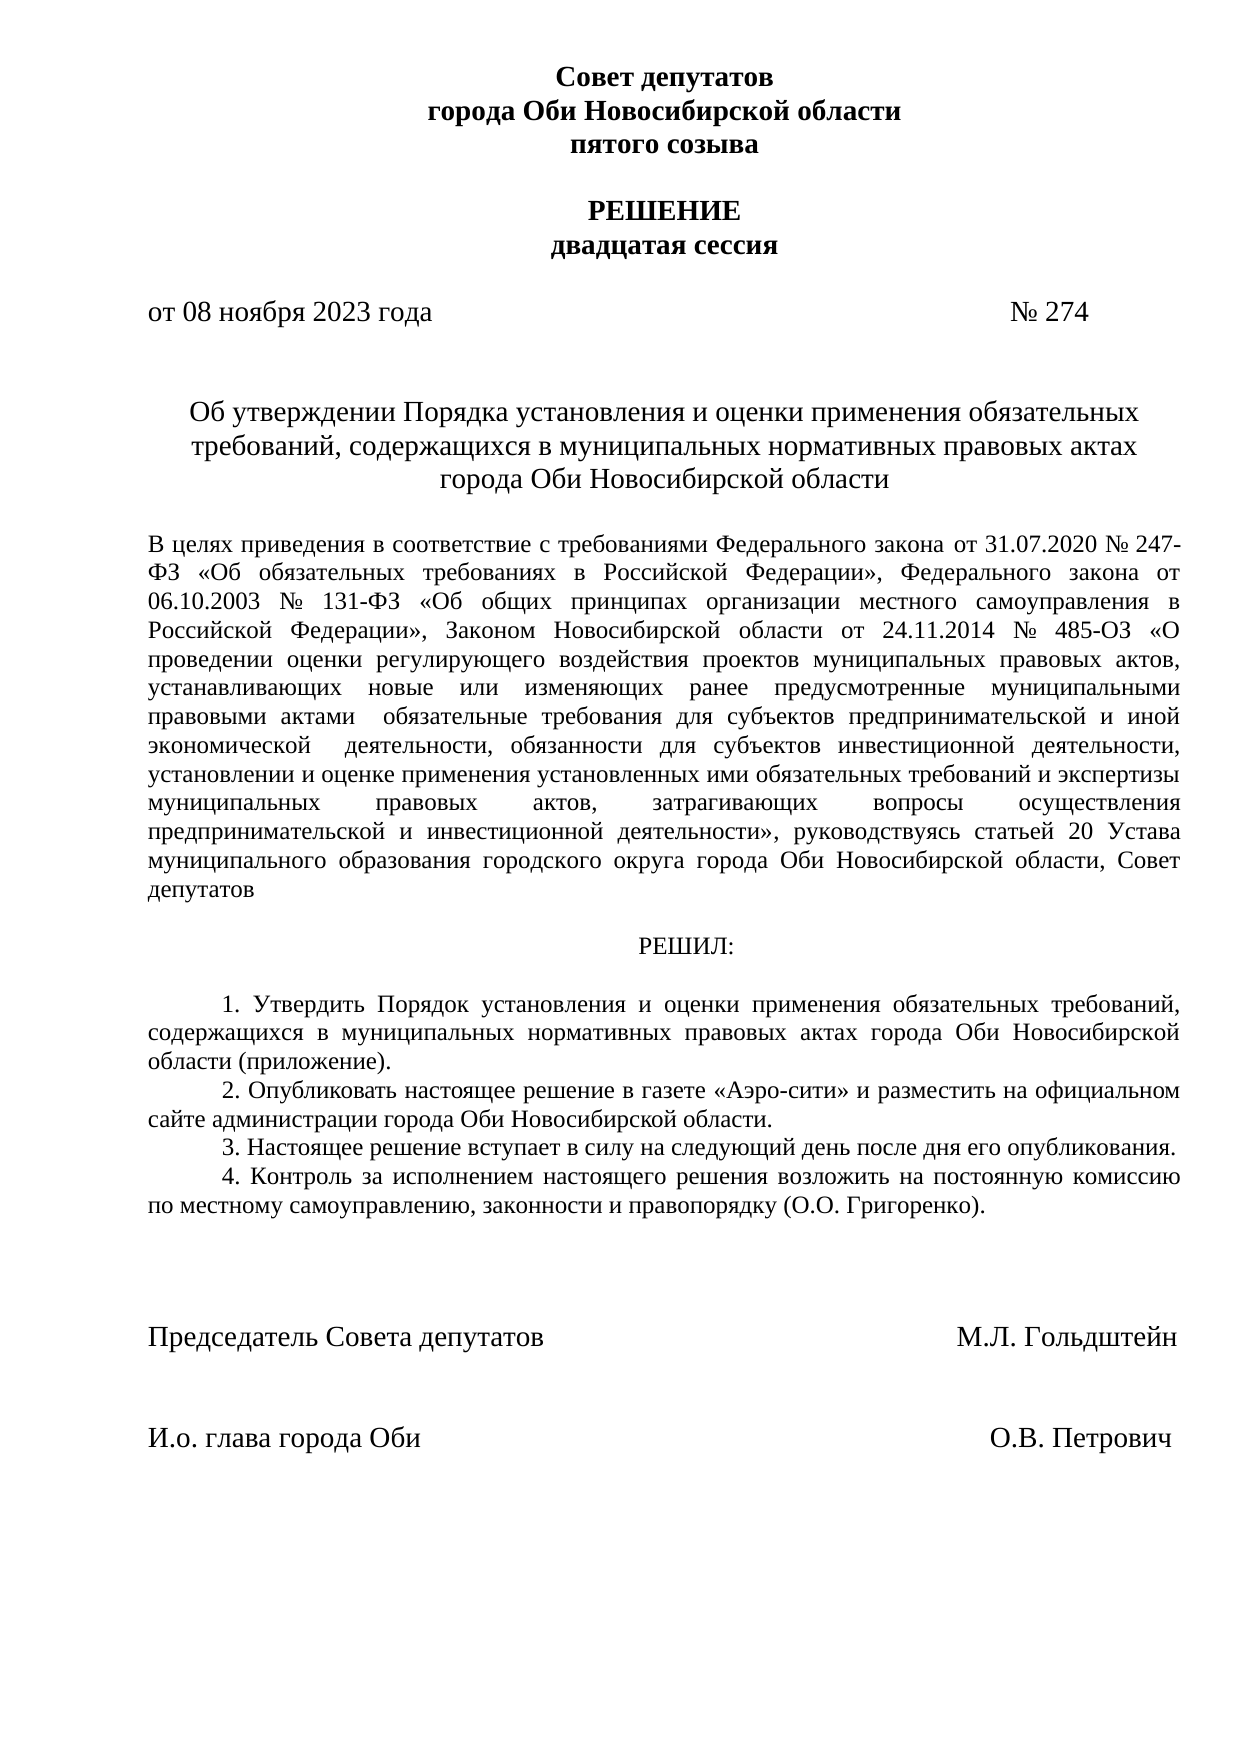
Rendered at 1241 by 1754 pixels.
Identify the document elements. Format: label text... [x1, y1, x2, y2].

text 4. Контроль за исполнением настоящего решения возложить на постоянную комиссию по местному самоуправлению, законности и правопорядку (О.О. Григоренко). [148, 1161, 1181, 1219]
text РЕШЕНИЕ [148, 193, 1181, 227]
text Об утверждении Порядка установления и оценки применения обязательных требований, содержащихся в муниципальных нормативных правовых актах города Оби Новосибирской области [148, 394, 1181, 495]
text Совет депутатов [148, 59, 1181, 93]
text 1. Утвердить Порядок установления и оценки применения обязательных требований, содержащихся в муниципальных нормативных правовых актах города Оби Новосибирской области (приложение). [148, 989, 1181, 1075]
text 3. Настоящее решение вступает в силу на следующий день после дня его опубликования. [148, 1132, 1181, 1161]
text города Оби Новосибирской области [148, 93, 1181, 126]
text Председатель Совета депутатов М.Л. Гольдштейн [148, 1319, 1181, 1353]
text 2. Опубликовать настоящее решение в газете «Аэро-сити» и разместить на официальном сайте администрации города Оби Новосибирской области. [148, 1075, 1181, 1132]
text от 08 ноября 2023 года № 274 [148, 294, 1181, 327]
text И.о. глава города Оби О.В. Петрович [148, 1420, 1181, 1453]
text В целях приведения в соответствие с требованиями Федерального закона от 31.07.2020 № 247-ФЗ «Об обязательных требованиях в Российской Федерации», Федерального закона от 06.10.2003 № 131-ФЗ «Об общих принципах организации местного самоуправления в Российской Федерации», Законом Новосибирской области от 24.11.2014 № 485-ОЗ «О проведении оценки регулирующего воздействия проектов муниципальных правовых актов, устанавливающих новые или изменяющих ранее предусмотренные муниципальными правовыми актами обязательные требования для субъектов предпринимательской и иной экономической деятельности, обязанности для субъектов инвестиционной деятельности, установлении и оценке применения установленных ими обязательных требований и экспертизы муниципальных правовых актов, затрагивающих вопросы осуществления предпринимательской и инвестиционной деятельности», руководствуясь статьей 20 Устава муниципального образования городского округа города Оби Новосибирской области, Совет депутатов [148, 529, 1181, 902]
text РЕШИЛ: [148, 931, 1181, 960]
text пятого созыва [148, 126, 1181, 160]
text двадцатая сессия [148, 227, 1181, 260]
